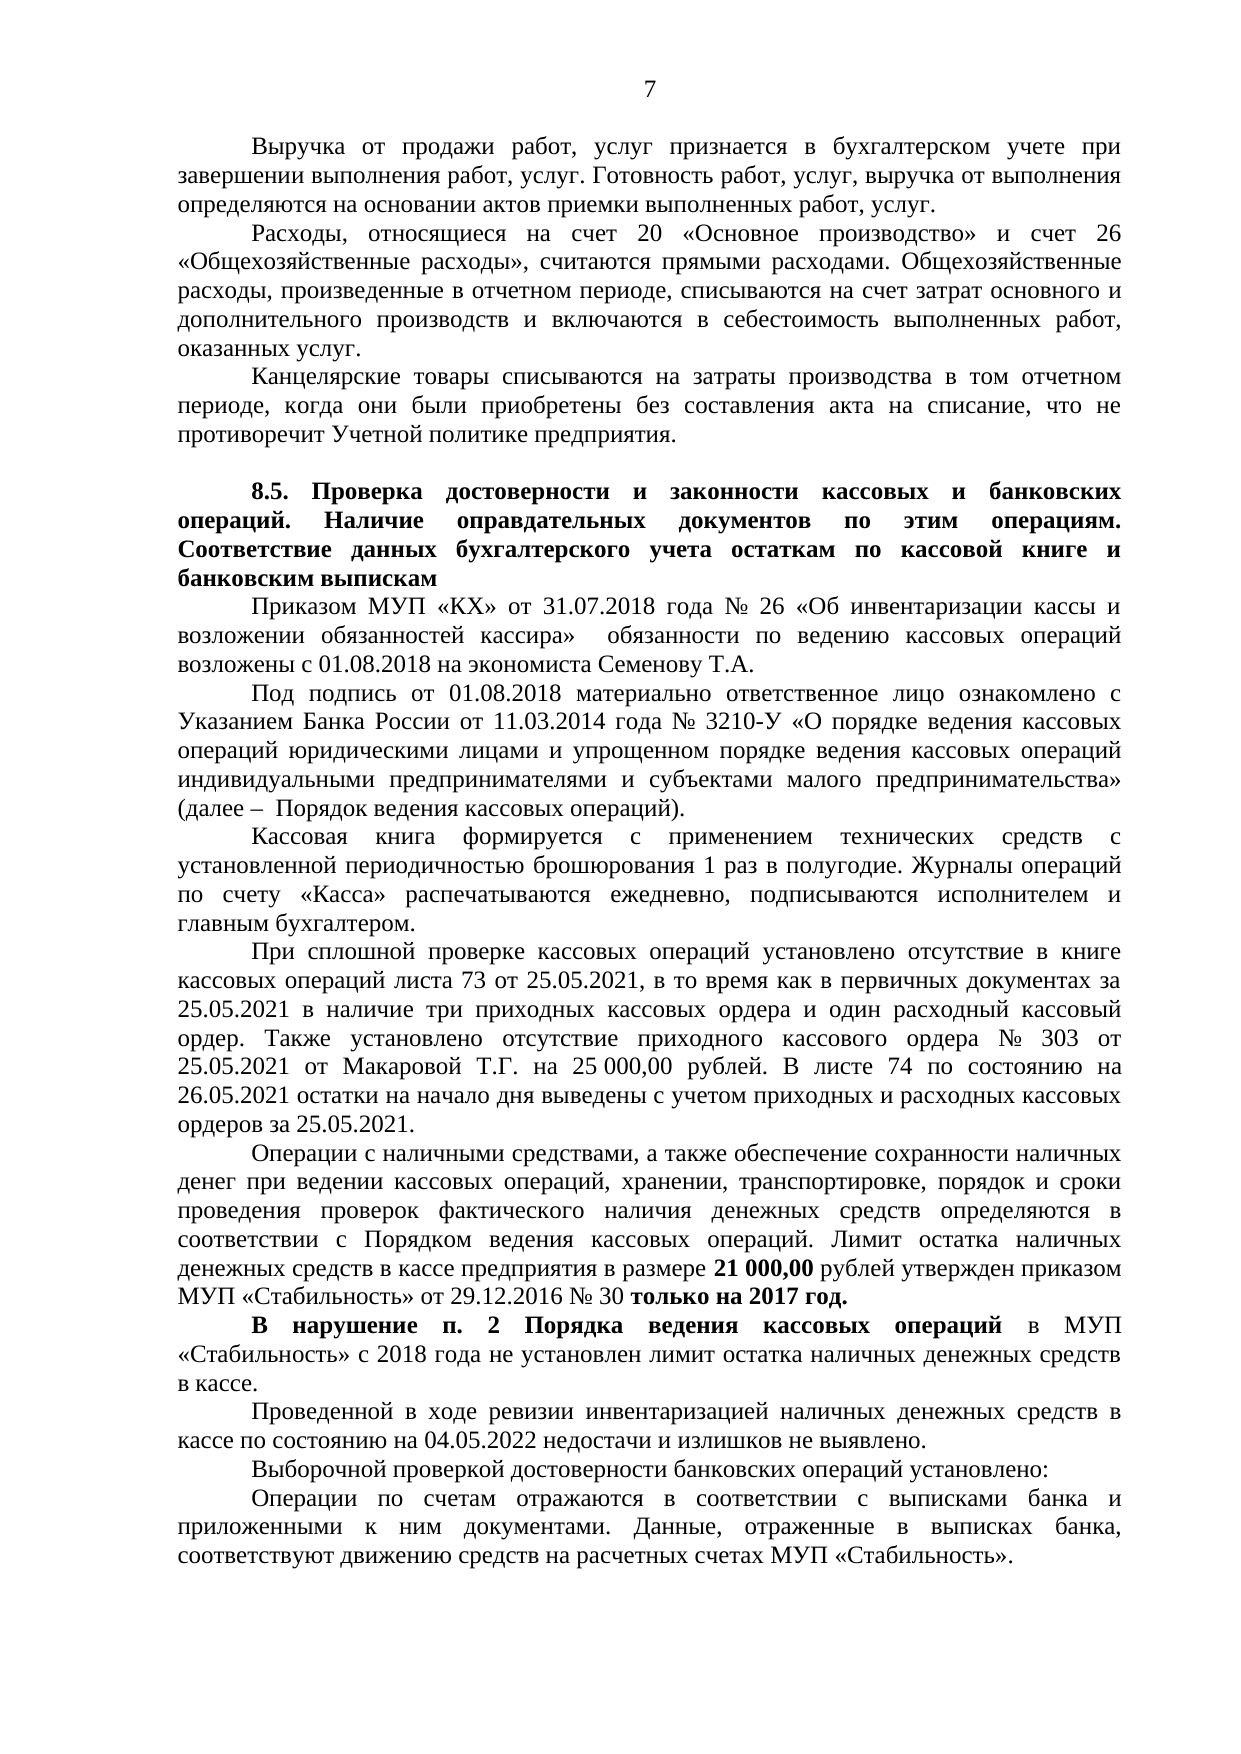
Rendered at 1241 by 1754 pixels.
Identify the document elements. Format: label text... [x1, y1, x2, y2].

text Под подпись от 01.08.2018 материально ответственное лицо ознакомлено с Указанием Банка России от 11.03.2014 года № 3210-У «О порядке ведения кассовых операций юридическими лицами и упрощенном порядке ведения кассовых операций индивидуальными предпринимателями и субъектами малого предпринимательства» (далее – Порядок ведения кассовых операций). [177, 678, 1122, 821]
text При сплошной проверке кассовых операций установлено отсутствие в книге кассовых операций листа 73 от 25.05.2021, в то время как в первичных документах за 25.05.2021 в наличие три приходных кассовых ордера и один расходный кассовый ордер. Также установлено отсутствие приходного кассового ордера № 303 от 25.05.2021 от Макаровой Т.Г. на 25 000,00 рублей. В листе 74 по состоянию на 26.05.2021 остатки на начало дня выведены с учетом приходных и расходных кассовых ордеров за 25.05.2021. [177, 936, 1122, 1138]
text Операции с наличными средствами, а также обеспечение сохранности наличных денег при ведении кассовых операций, хранении, транспортировке, порядок и сроки проведения проверок фактического наличия денежных средств определяются в соответствии с Порядком ведения кассовых операций. Лимит остатка наличных денежных средств в кассе предприятия в размере 21 000,00 рублей утвержден приказом МУП «Стабильность» от 29.12.2016 № 30 только на 2017 год. [177, 1138, 1122, 1310]
text 8.5. Проверка достоверности и законности кассовых и банковских операций. Наличие оправдательных документов по этим операциям. Соответствие данных бухгалтерского учета остаткам по кассовой книге и банковским выпискам [177, 476, 1122, 591]
text Выборочной проверкой достоверности банковских операций установлено: [177, 1454, 1122, 1483]
text Выручка от продажи работ, услуг признается в бухгалтерском учете при завершении выполнения работ, услуг. Готовность работ, услуг, выручка от выполнения определяются на основании актов приемки выполненных работ, услуг. [177, 131, 1122, 218]
text Операции по счетам отражаются в соответствии с выписками банка и приложенными к ним документами. Данные, отраженные в выписках банка, соответствуют движению средств на расчетных счетах МУП «Стабильность». [177, 1483, 1122, 1569]
text Расходы, относящиеся на счет 20 «Основное производство» и счет 26 «Общехозяйственные расходы», считаются прямыми расходами. Общехозяйственные расходы, произведенные в отчетном периоде, списываются на счет затрат основного и дополнительного производств и включаются в себестоимость выполненных работ, оказанных услуг. [177, 218, 1122, 361]
text Канцелярские товары списываются на затраты производства в том отчетном периоде, когда они были приобретены без составления акта на списание, что не противоречит Учетной политике предприятия. [177, 361, 1122, 448]
text Приказом МУП «КХ» от 31.07.2018 года № 26 «Об инвентаризации кассы и возложении обязанностей кассира» обязанности по ведению кассовых операций возложены с 01.08.2018 на экономиста Семенову Т.А. [177, 591, 1122, 678]
text В нарушение п. 2 Порядка ведения кассовых операций в МУП «Стабильность» с 2018 года не установлен лимит остатка наличных денежных средств в кассе. [177, 1310, 1122, 1396]
text Проведенной в ходе ревизии инвентаризацией наличных денежных средств в кассе по состоянию на 04.05.2022 недостачи и излишков не выявлено. [177, 1396, 1122, 1454]
text Кассовая книга формируется с применением технических средств с установленной периодичностью брошюрования 1 раз в полугодие. Журналы операций по счету «Касса» распечатываются ежедневно, подписываются исполнителем и главным бухгалтером. [177, 821, 1122, 936]
